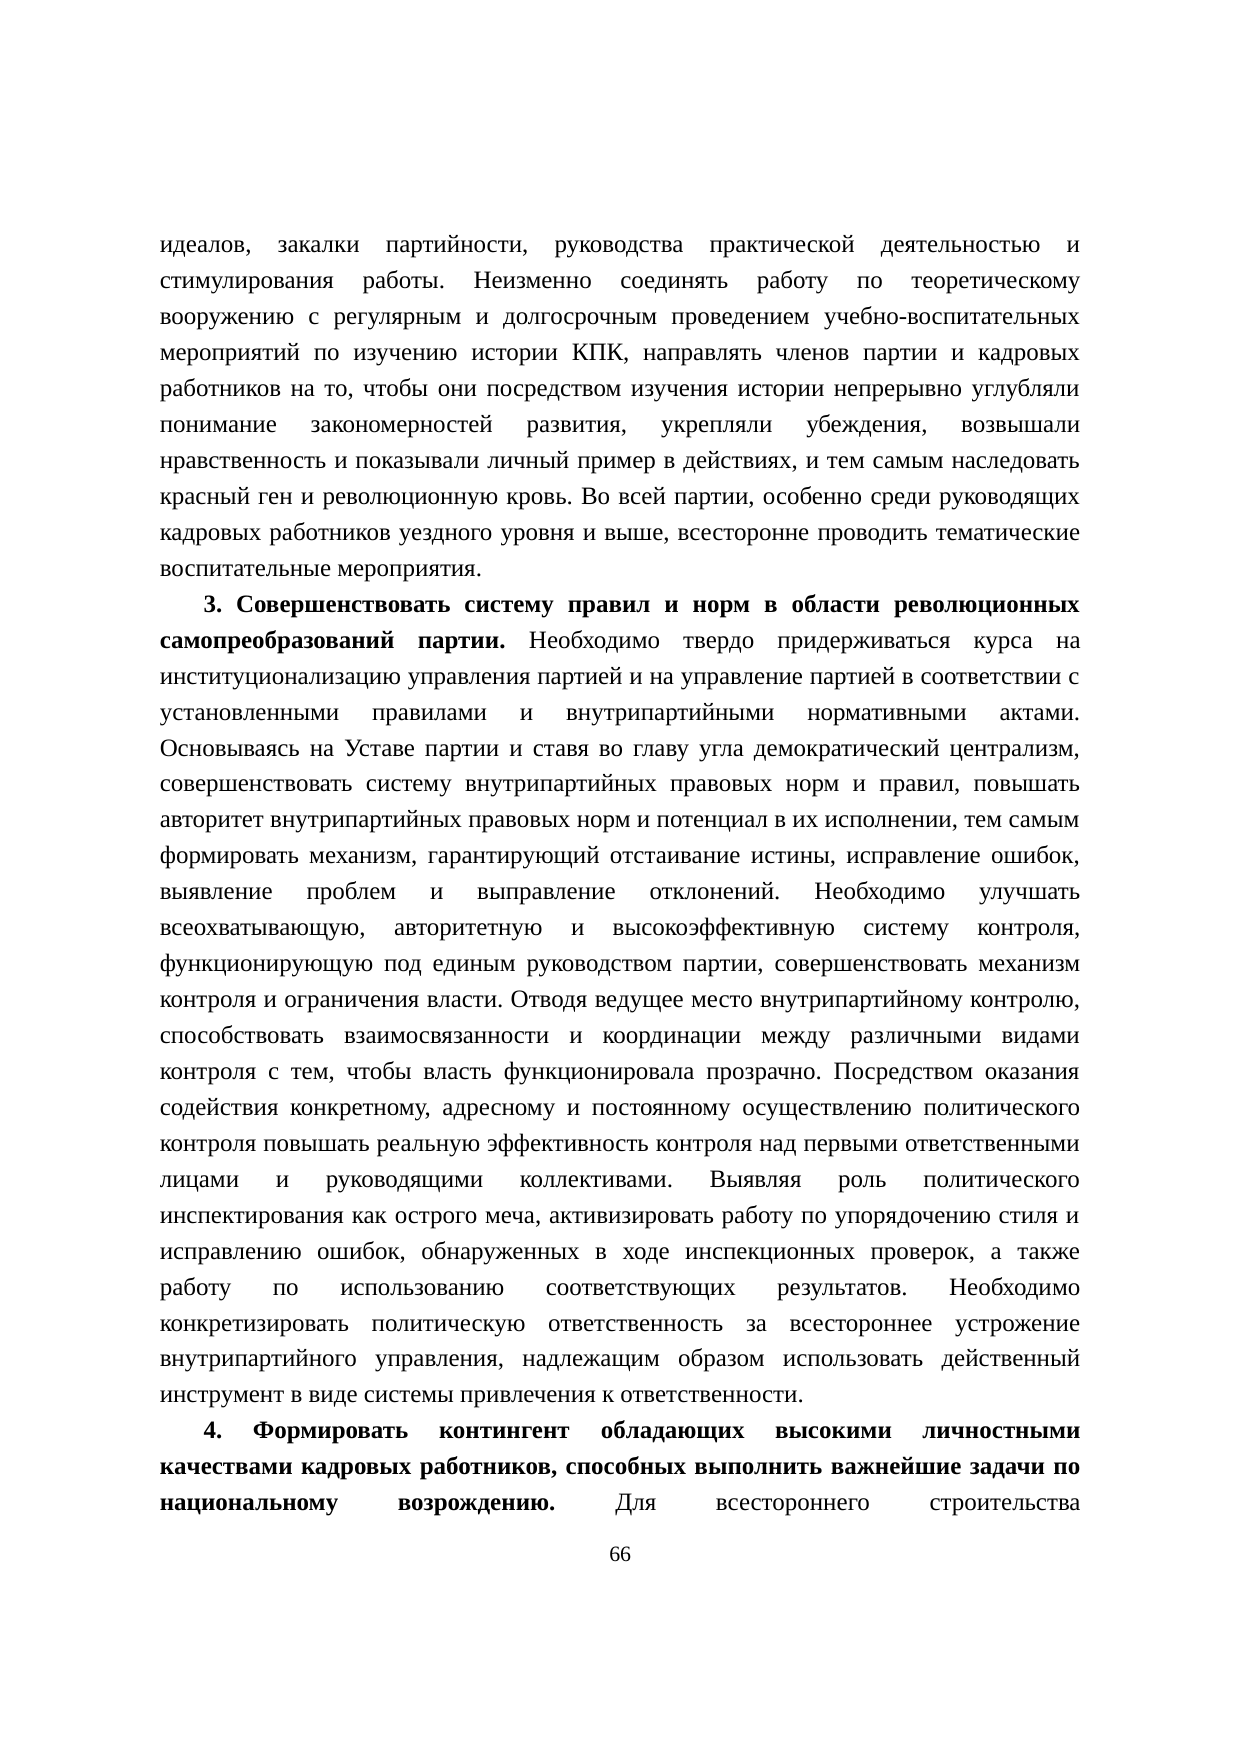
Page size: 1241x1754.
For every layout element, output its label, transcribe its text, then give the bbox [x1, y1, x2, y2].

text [159, 1415, 1081, 1516]
text 3. Совершенствовать систему правил и норм в области революционных самопреобразований партии. Необходимо твердо придерживаться курса на институционализацию управления партией и на управление партией в соответствии с установленными правилами и внутрипартийными нормативными актами. Основываясь на Уставе партии и ставя во главу угла демократический централизм, совершенствовать систему внутрипартийных правовых норм и правил, повышать авторитет внутрипартийных правовых норм и потенциал в их исполнении, тем самым формировать механизм, гарантирующий отстаивание истины, исправление ошибок, выявление проблем и выправление отклонений. Необходимо улучшать всеохватывающую, авторитетную и высокоэффективную систему контроля, функционирующую под единым руководством партии, совершенствовать механизм контроля и ограничения власти. Отводя ведущее место внутрипартийному контролю, способствовать взаимосвязанности и координации между различными видами контроля с тем, чтобы власть функционировала прозрачно. Посредством оказания содействия конкретному, адресному и постоянному осуществлению политического контроля повышать реальную эффективность контроля над первыми ответственными лицами и руководящими коллективами. Выявляя роль политического инспектирования как острого меча, активизировать работу по упорядочению стиля и исправлению ошибок, обнаруженных в ходе инспекционных проверок, а также работу по использованию соответствующих результатов. Необходимо конкретизировать политическую ответственность за всестороннее устрожение внутрипартийного управления, надлежащим образом использовать действенный инструмент в виде системы привлечения к ответственности. [159, 589, 1081, 1408]
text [159, 229, 1081, 582]
